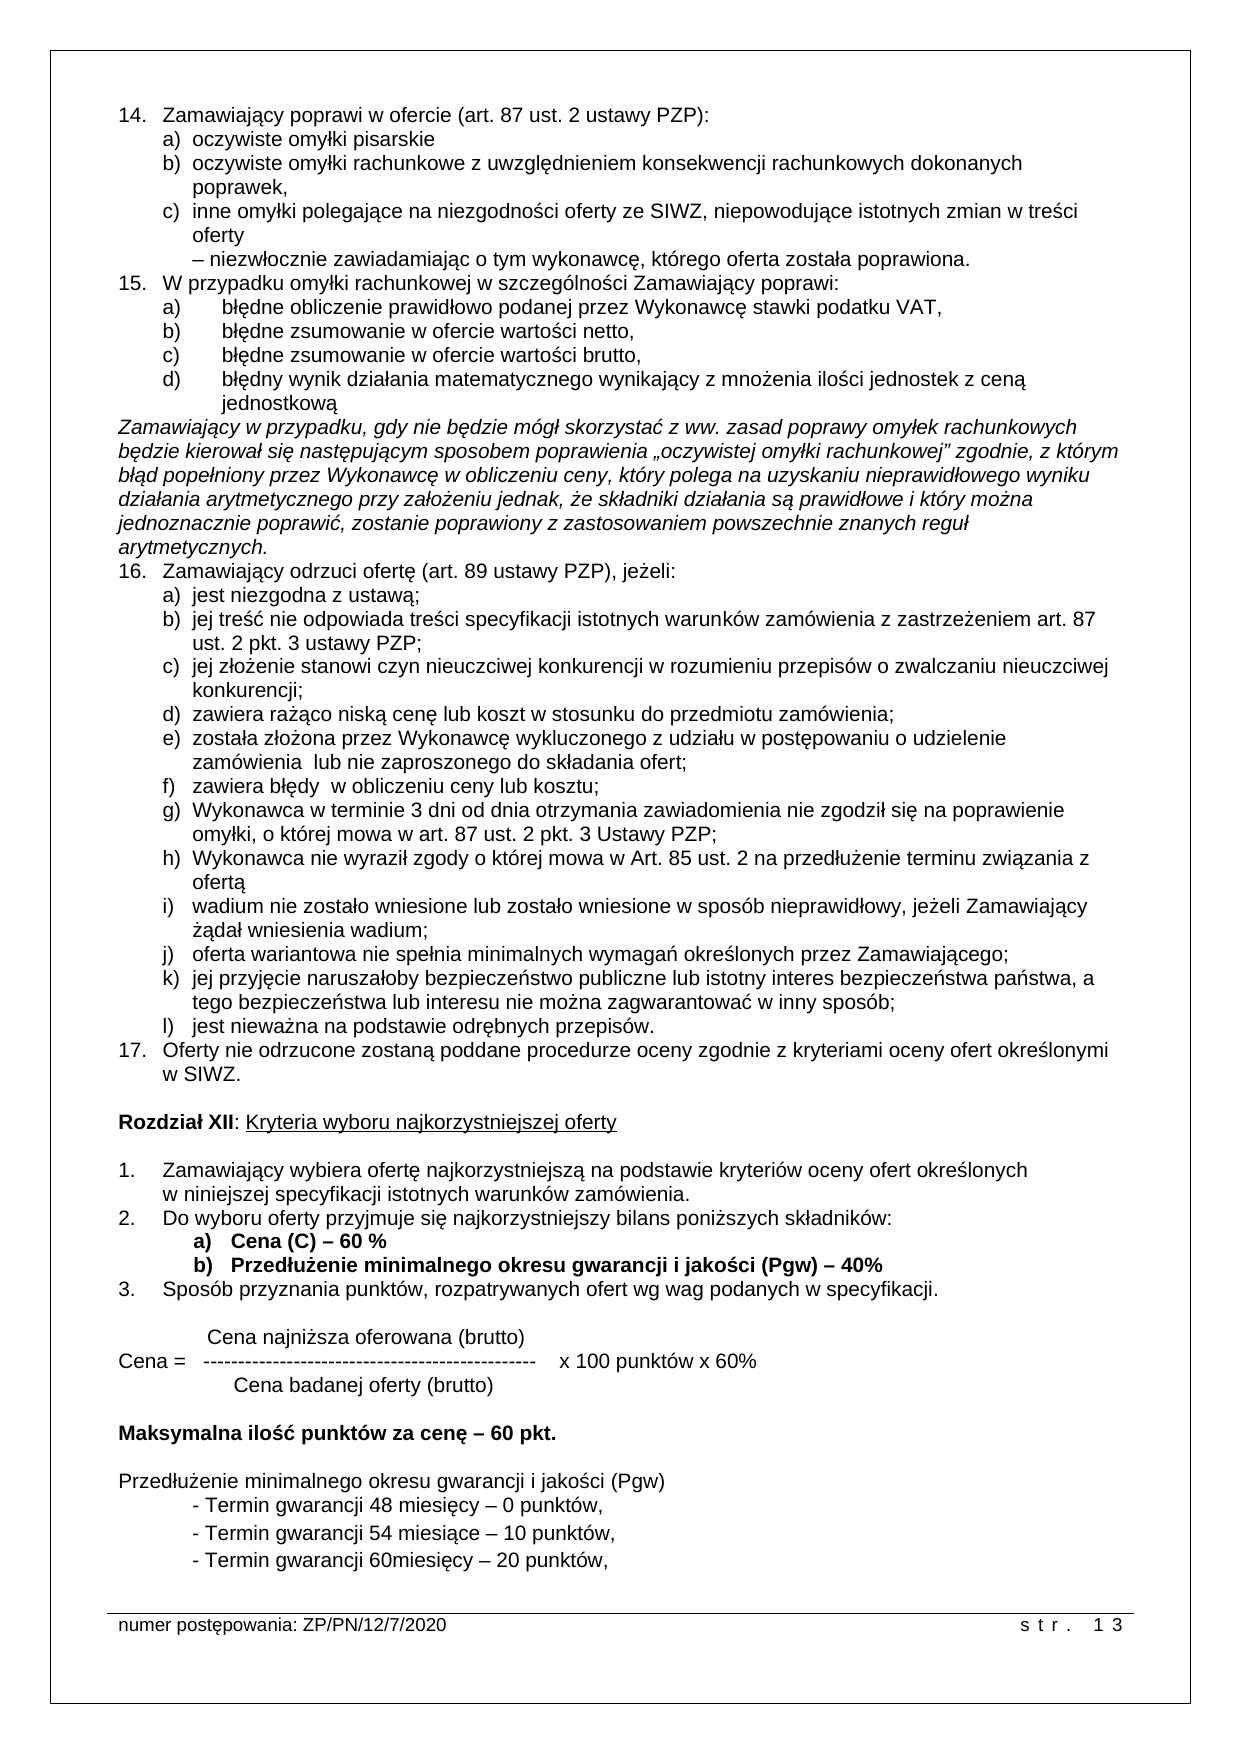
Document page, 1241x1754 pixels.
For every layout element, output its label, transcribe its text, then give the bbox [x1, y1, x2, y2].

text - Termin gwarancji 60miesięcy – 20 punktów, [192, 1548, 1122, 1572]
list zawiera rażąco niską cenę lub koszt w stosunku do przedmiotu zamówienia; [162, 702, 1122, 726]
text - Termin gwarancji 54 miesiące – 10 punktów, [192, 1520, 1122, 1544]
list Zamawiający odrzuci ofertę (art. 89 ustawy PZP), jeżeli: [118, 558, 1122, 582]
list Przedłużenie minimalnego okresu gwarancji i jakości (Pgw) – 40% [193, 1253, 1122, 1277]
list oczywiste omyłki rachunkowe z uwzględnieniem konsekwencji rachunkowych dokonanych poprawek, [162, 151, 1122, 199]
text Przedłużenie minimalnego okresu gwarancji i jakości (Pgw) [118, 1469, 1122, 1493]
list Zamawiający wybiera ofertę najkorzystniejszą na podstawie kryteriów oceny ofert określonych w niniejszej specyfikacji istotnych warunków zamówienia. [118, 1157, 1122, 1205]
list zawiera błędy w obliczeniu ceny lub kosztu; [162, 774, 1122, 798]
text Maksymalna ilość punktów za cenę – 60 pkt. [118, 1421, 1122, 1445]
list jej treść nie odpowiada treści specyfikacji istotnych warunków zamówienia z zastrzeżeniem art. 87 ust. 2 pkt. 3 ustawy PZP; [162, 606, 1122, 654]
text Rozdział XII: Kryteria wyboru najkorzystniejszej oferty [118, 1109, 1122, 1133]
list błędne zsumowanie w ofercie wartości netto, [162, 319, 1122, 343]
list jest niezgodna z ustawą; [162, 582, 1122, 606]
list Wykonawca w terminie 3 dni od dnia otrzymania zawiadomienia nie zgodził się na poprawienie omyłki, o której mowa w art. 87 ust. 2 pkt. 3 Ustawy PZP; [162, 798, 1122, 846]
list błędne zsumowanie w ofercie wartości brutto, [162, 343, 1122, 367]
list została złożona przez Wykonawcę wykluczonego z udziału w postępowaniu o udzielenie zamówienia lub nie zaproszonego do składania ofert; [162, 726, 1122, 774]
list inne omyłki polegające na niezgodności oferty ze SIWZ, niepowodujące istotnych zmian w treści oferty [162, 199, 1122, 247]
list jej złożenie stanowi czyn nieuczciwej konkurencji w rozumieniu przepisów o zwalczaniu nieuczciwej konkurencji; [162, 654, 1122, 702]
list oferta wariantowa nie spełnia minimalnych wymagań określonych przez Zamawiającego; [162, 942, 1122, 966]
text Cena badanej oferty (brutto) [118, 1373, 1122, 1397]
list Sposób przyznania punktów, rozpatrywanych ofert wg wag podanych w specyfikacji. [118, 1277, 1122, 1301]
list Cena (C) – 60 % [193, 1229, 1122, 1253]
text Cena najniższa oferowana (brutto) [118, 1325, 1122, 1349]
list Oferty nie odrzucone zostaną poddane procedurze oceny zgodnie z kryteriami oceny ofert określonymi w SIWZ. [118, 1038, 1122, 1086]
list Do wyboru oferty przyjmuje się najkorzystniejszy bilans poniższych składników: [118, 1205, 1122, 1229]
list jest nieważna na podstawie odrębnych przepisów. [162, 1014, 1122, 1038]
text Cena = ------------------------------------------------ x 100 punktów x 60% [118, 1349, 1122, 1373]
list błędne obliczenie prawidłowo podanej przez Wykonawcę stawki podatku VAT, [162, 295, 1122, 319]
list jej przyjęcie naruszałoby bezpieczeństwo publiczne lub istotny interes bezpieczeństwa państwa, a tego bezpieczeństwa lub interesu nie można zagwarantować w inny sposób; [162, 966, 1122, 1014]
list Zamawiający poprawi w ofercie (art. 87 ust. 2 ustawy PZP): [118, 103, 1122, 127]
list W przypadku omyłki rachunkowej w szczególności Zamawiający poprawi: [118, 271, 1122, 295]
list Wykonawca nie wyraził zgody o której mowa w Art. 85 ust. 2 na przedłużenie terminu związania z ofertą [162, 846, 1122, 894]
text - Termin gwarancji 48 miesięcy – 0 punktów, [192, 1493, 1122, 1517]
list oczywiste omyłki pisarskie [162, 127, 1122, 151]
list wadium nie zostało wniesione lub zostało wniesione w sposób nieprawidłowy, jeżeli Zamawiający żądał wniesienia wadium; [162, 894, 1122, 942]
text – niezwłocznie zawiadamiając o tym wykonawcę, którego oferta została poprawiona. [192, 247, 1122, 271]
text Zamawiający w przypadku, gdy nie będzie mógł skorzystać z ww. zasad poprawy omyłek rachunkowych będzie kierował się następującym sposobem poprawienia „oczywistej omyłki rachunkowej” zgodnie, z którym błąd popełniony przez Wykonawcę w obliczeniu ceny, który polega na uzyskaniu nieprawidłowego wyniku działania arytmetycznego przy założeniu jednak, że składniki działania są prawidłowe i który można jednoznacznie poprawić, zostanie poprawiony z zastosowaniem powszechnie znanych reguł arytmetycznych. [118, 415, 1122, 558]
list błędny wynik działania matematycznego wynikający z mnożenia ilości jednostek z ceną jednostkową [162, 367, 1122, 415]
